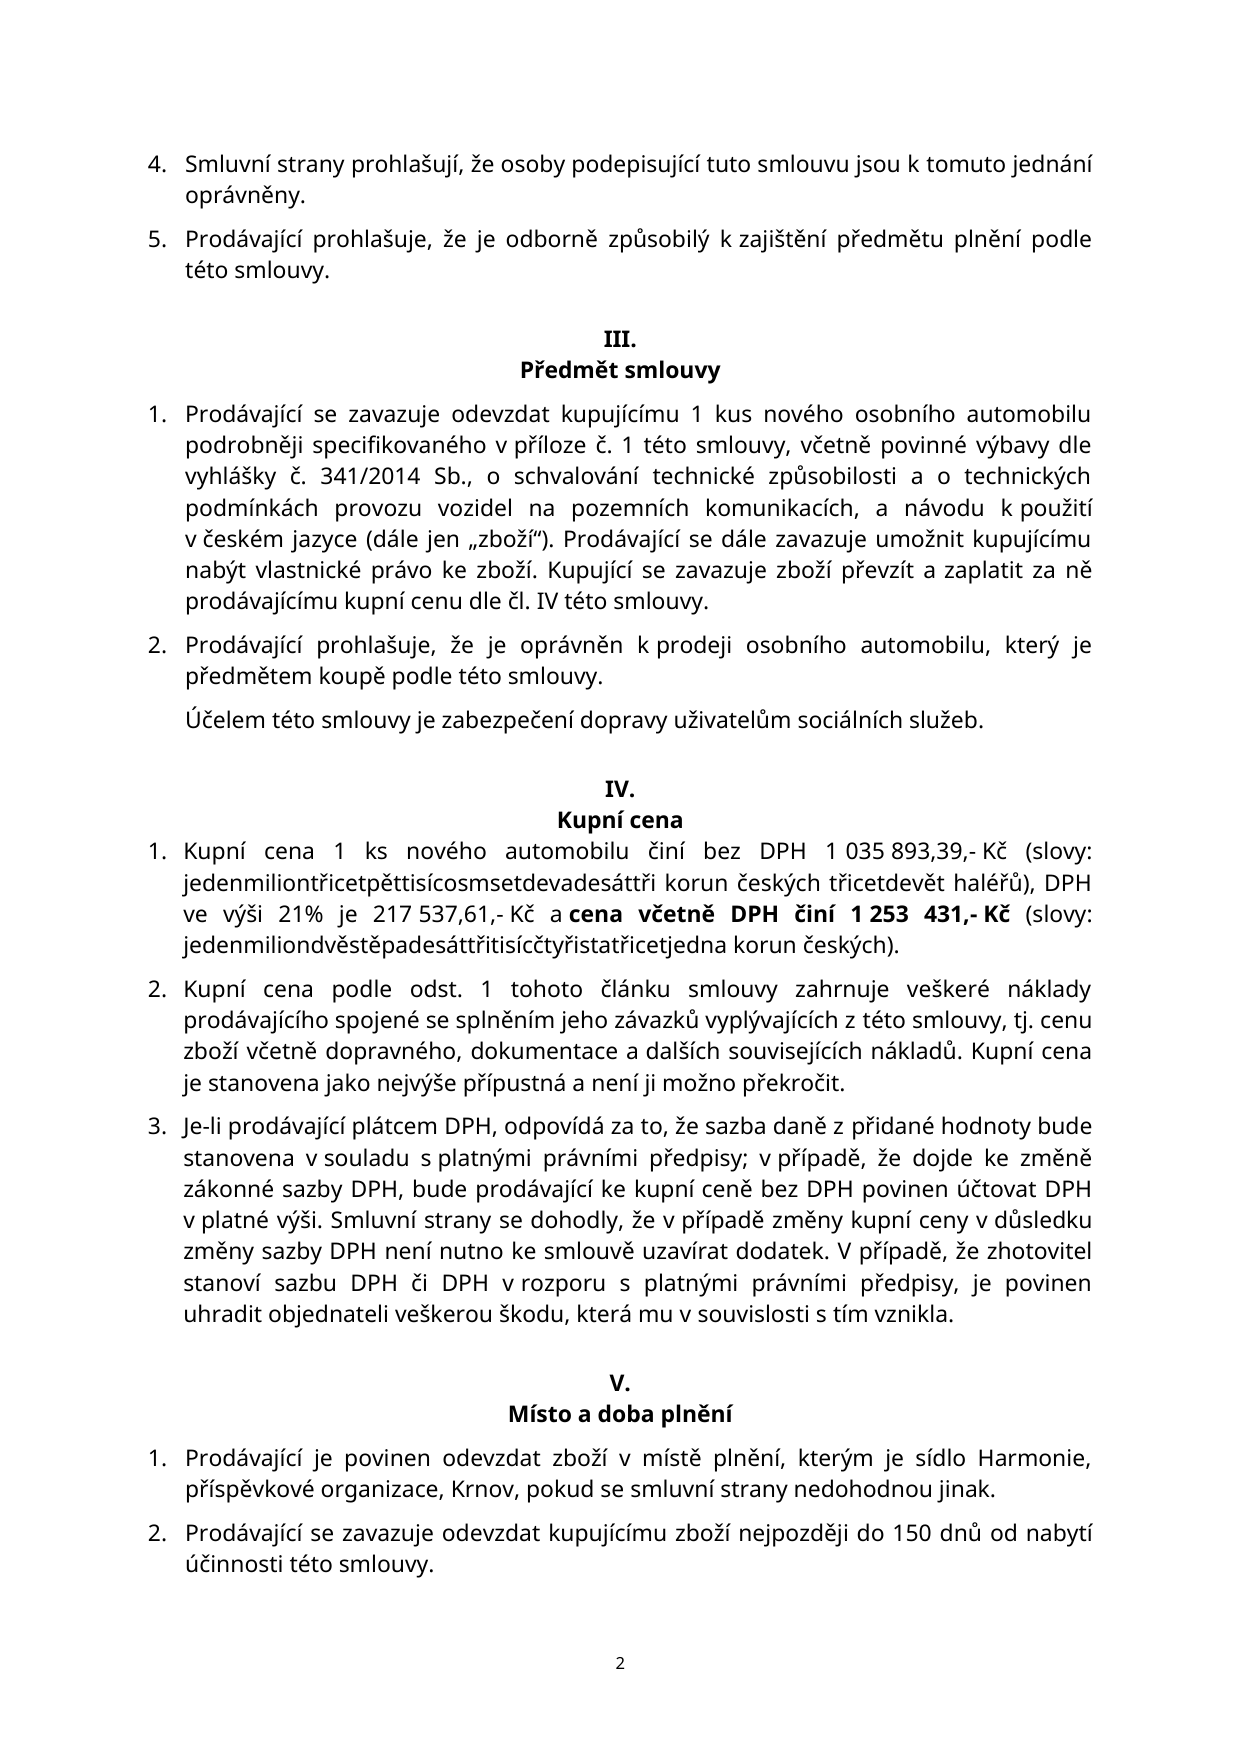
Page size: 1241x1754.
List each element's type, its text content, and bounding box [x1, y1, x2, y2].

list Kupní cena podle odst. 1 tohoto článku smlouvy zahrnuje veškeré náklady prodávajícího spojené se splněním jeho závazků vyplývajících z této smlouvy, tj. cenu zboží včetně dopravného, dokumentace a dalších souvisejících nákladů. Kupní cena je stanovena jako nejvýše přípustná a není ji možno překročit. [148, 973, 1092, 1098]
text III. Předmět smlouvy [148, 323, 1092, 385]
text Účelem této smlouvy je zabezpečení dopravy uživatelům sociálních služeb. [185, 704, 1092, 735]
list Prodávající se zavazuje odevzdat kupujícímu zboží nejpozději do 150 dnů od nabytí účinnosti této smlouvy. [148, 1516, 1092, 1579]
list Je-li prodávající plátcem DPH, odpovídá za to, že sazba daně z přidané hodnoty bude stanovena v souladu s platnými právními předpisy; v případě, že dojde ke změně zákonné sazby DPH, bude prodávající ke kupní ceně bez DPH povinen účtovat DPH v platné výši. Smluvní strany se dohodly, že v případě změny kupní ceny v důsledku změny sazby DPH není nutno ke smlouvě uzavírat dodatek. V případě, že zhotovitel stanoví sazbu DPH či DPH v rozporu s platnými právními předpisy, je povinen uhradit objednateli veškerou škodu, která mu v souvislosti s tím vznikla. [148, 1110, 1092, 1329]
text IV. Kupní cena [148, 773, 1092, 835]
list Prodávající prohlašuje, že je odborně způsobilý k zajištění předmětu plnění podle této smlouvy. [148, 223, 1092, 285]
text V. Místo a doba plnění [148, 1366, 1092, 1429]
list Prodávající prohlašuje, že je oprávněn k prodeji osobního automobilu, který je předmětem koupě podle této smlouvy. [148, 629, 1092, 691]
list Smluvní strany prohlašují, že osoby podepisující tuto smlouvu jsou k tomuto jednání oprávněny. [148, 148, 1092, 210]
list Prodávající se zavazuje odevzdat kupujícímu 1 kus nového osobního automobilu podrobněji specifikovaného v příloze č. 1 této smlouvy, včetně povinné výbavy dle vyhlášky č. 341/2014 Sb., o schvalování technické způsobilosti a o technických podmínkách provozu vozidel na pozemních komunikacích, a návodu k použití v českém jazyce (dále jen „zboží“). Prodávající se dále zavazuje umožnit kupujícímu nabýt vlastnické právo ke zboží. Kupující se zavazuje zboží převzít a zaplatit za ně prodávajícímu kupní cenu dle čl. IV této smlouvy. [148, 398, 1092, 616]
list Kupní cena 1 ks nového automobilu činí bez DPH 1 035 893,39,- Kč (slovy: jedenmiliontřicetpěttisícosmsetdevadesáttři korun českých třicetdevět haléřů), DPH ve výši 21% je 217 537,61,- Kč a cena včetně DPH činí 1 253 431,- Kč (slovy: jedenmiliondvěstěpadesáttřitisícčtyřistatřicetjedna korun českých). [148, 835, 1092, 960]
list Prodávající je povinen odevzdat zboží v místě plnění, kterým je sídlo Harmonie, příspěvkové organizace, Krnov, pokud se smluvní strany nedohodnou jinak. [148, 1441, 1092, 1504]
